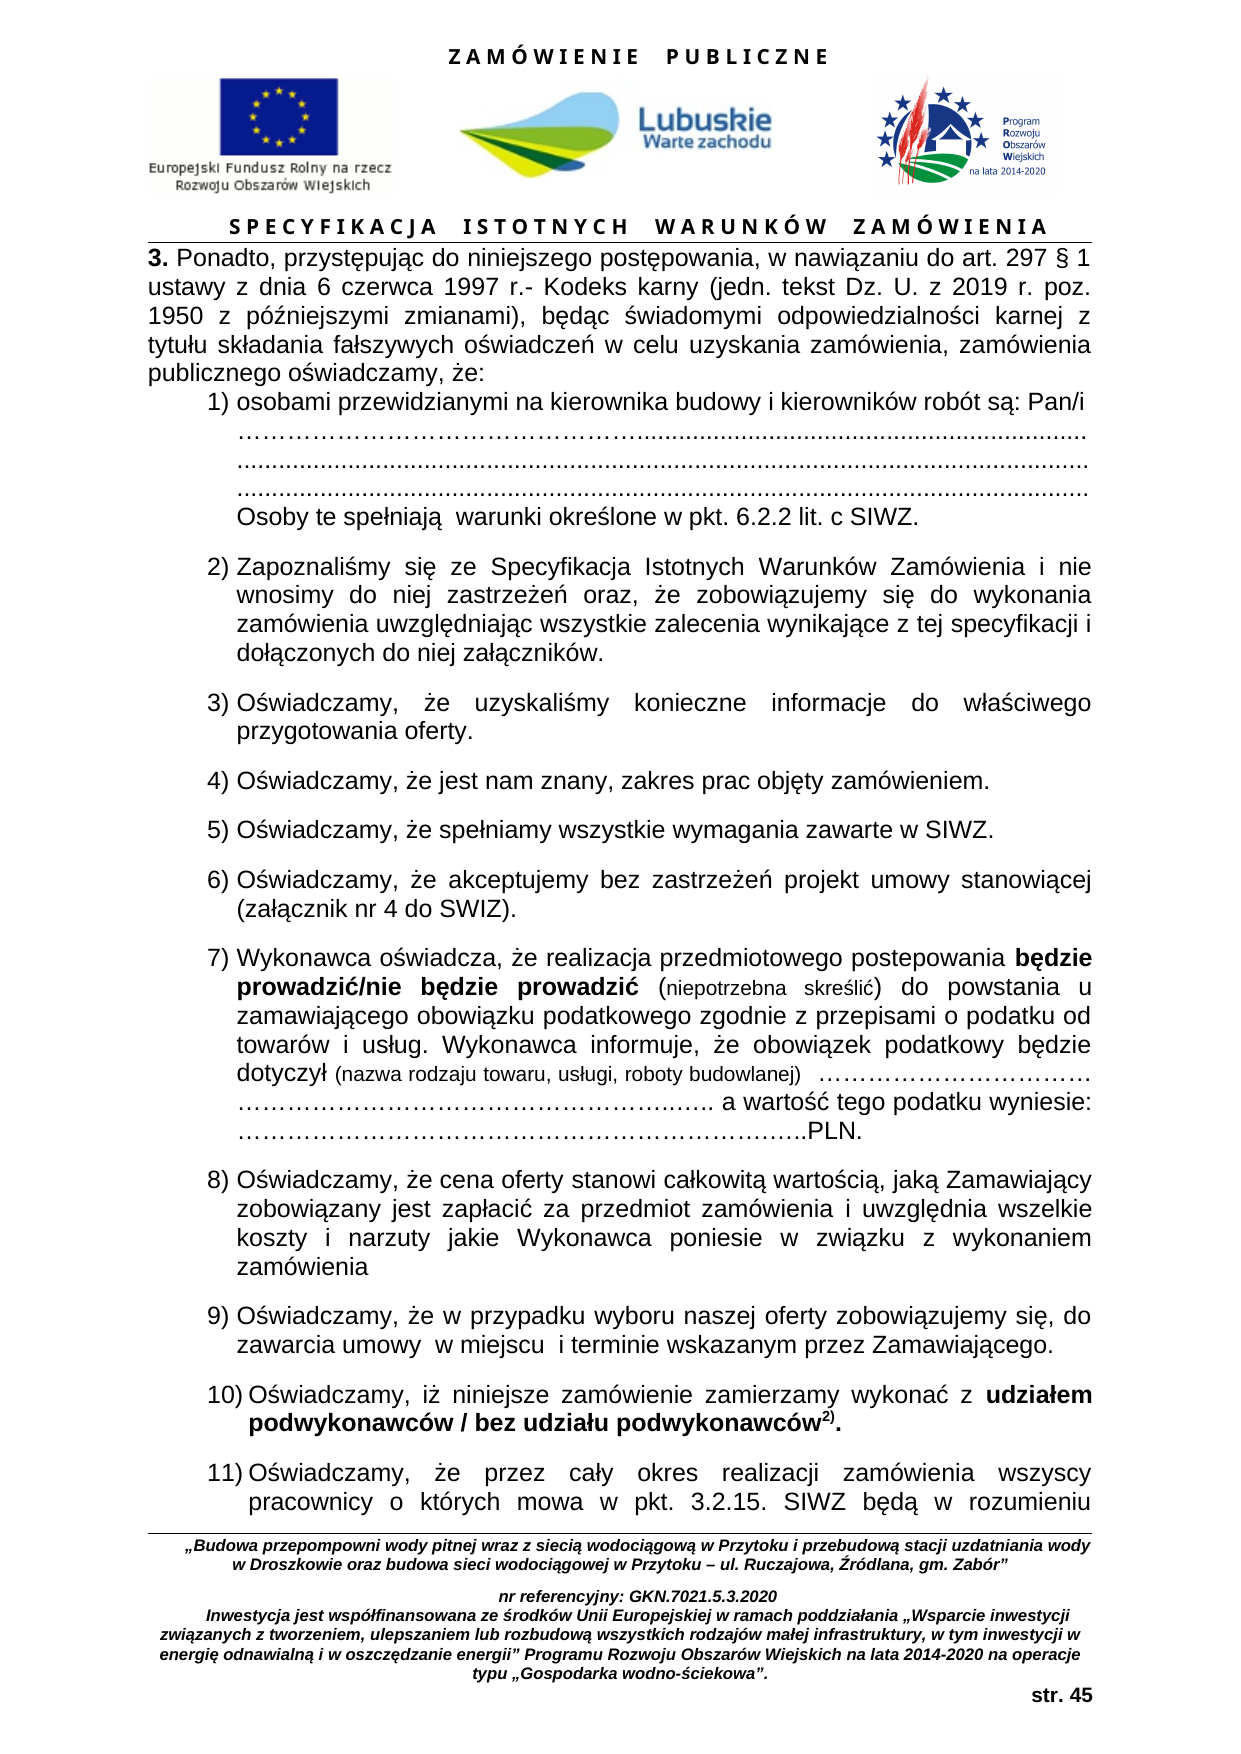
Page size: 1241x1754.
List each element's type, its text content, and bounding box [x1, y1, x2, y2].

list Oświadczamy, że jest nam znany, zakres prac objęty zamówieniem. [207, 766, 1092, 794]
list Oświadczamy, że spełniamy wszystkie wymagania zawarte w SIWZ. [207, 815, 1092, 844]
picture [147, 77, 398, 195]
list Zapoznaliśmy się ze Specyfikacja Istotnych Warunków Zamówienia i nie wnosimy do niej zastrzeżeń oraz, że zobowiązujemy się do wykonania zamówienia uwzględniając wszystkie zalecenia wynikające z tej specyfikacji i dołączonych do niej załączników. [207, 552, 1092, 667]
list Oświadczamy, że uzyskaliśmy konieczne informacje do właściwego przygotowania oferty. [207, 687, 1092, 745]
list Oświadczamy, iż niniejsze zamówienie zamierzamy wykonać z udziałem podwykonawców / bez udziału podwykonawców2). [207, 1379, 1092, 1437]
picture [460, 77, 773, 195]
list Oświadczamy, że akceptujemy bez zastrzeżeń projekt umowy stanowiącej (załącznik nr 4 do SWIZ). [207, 865, 1092, 922]
picture [869, 70, 1059, 195]
list Oświadczamy, że cena oferty stanowi całkowitą wartością, jaką Zamawiający zobowiązany jest zapłacić za przedmiot zamówienia i uwzględnia wszelkie koszty i narzuty jakie Wykonawca poniesie w związku z wykonaniem zamówienia [207, 1165, 1092, 1280]
list Oświadczamy, że w przypadku wyboru naszej oferty zobowiązujemy się, do zawarcia umowy w miejscu i terminie wskazanym przez Zamawiającego. [207, 1301, 1092, 1359]
list osobami przewidzianymi na kierownika budowy i kierowników robót są: Pan/i …………………………………………....................................................................................................................................................................................................................................................................................................................... Osoby te spełniają warunki określone w pkt. 6.2.2 lit. c SIWZ. [207, 387, 1092, 531]
list Wykonawca oświadcza, że realizacja przedmiotowego postepowania będzie prowadzić/nie będzie prowadzić (niepotrzebna skreślić) do powstania u zamawiającego obowiązku podatkowego zgodnie z przepisami o podatku od towarów i usług. Wykonawca informuje, że obowiązek podatkowy będzie dotyczył (nazwa rodzaju towaru, usługi, roboty budowlanej) …………………………… ……………………………………………..….. a wartość tego podatku wyniesie: ……………………………………………………….…..PLN. [207, 943, 1092, 1144]
text 3. Ponadto, przystępując do niniejszego postępowania, w nawiązaniu do art. 297 § 1 ustawy z dnia 6 czerwca 1997 r.- Kodeks karny (jedn. tekst Dz. U. z 2019 r. poz. 1950 z późniejszymi zmianami), będąc świadomymi odpowiedzialności karnej z tytułu składania fałszywych oświadczeń w celu uzyskania zamówienia, zamówienia publicznego oświadczamy, że: [148, 243, 1092, 387]
